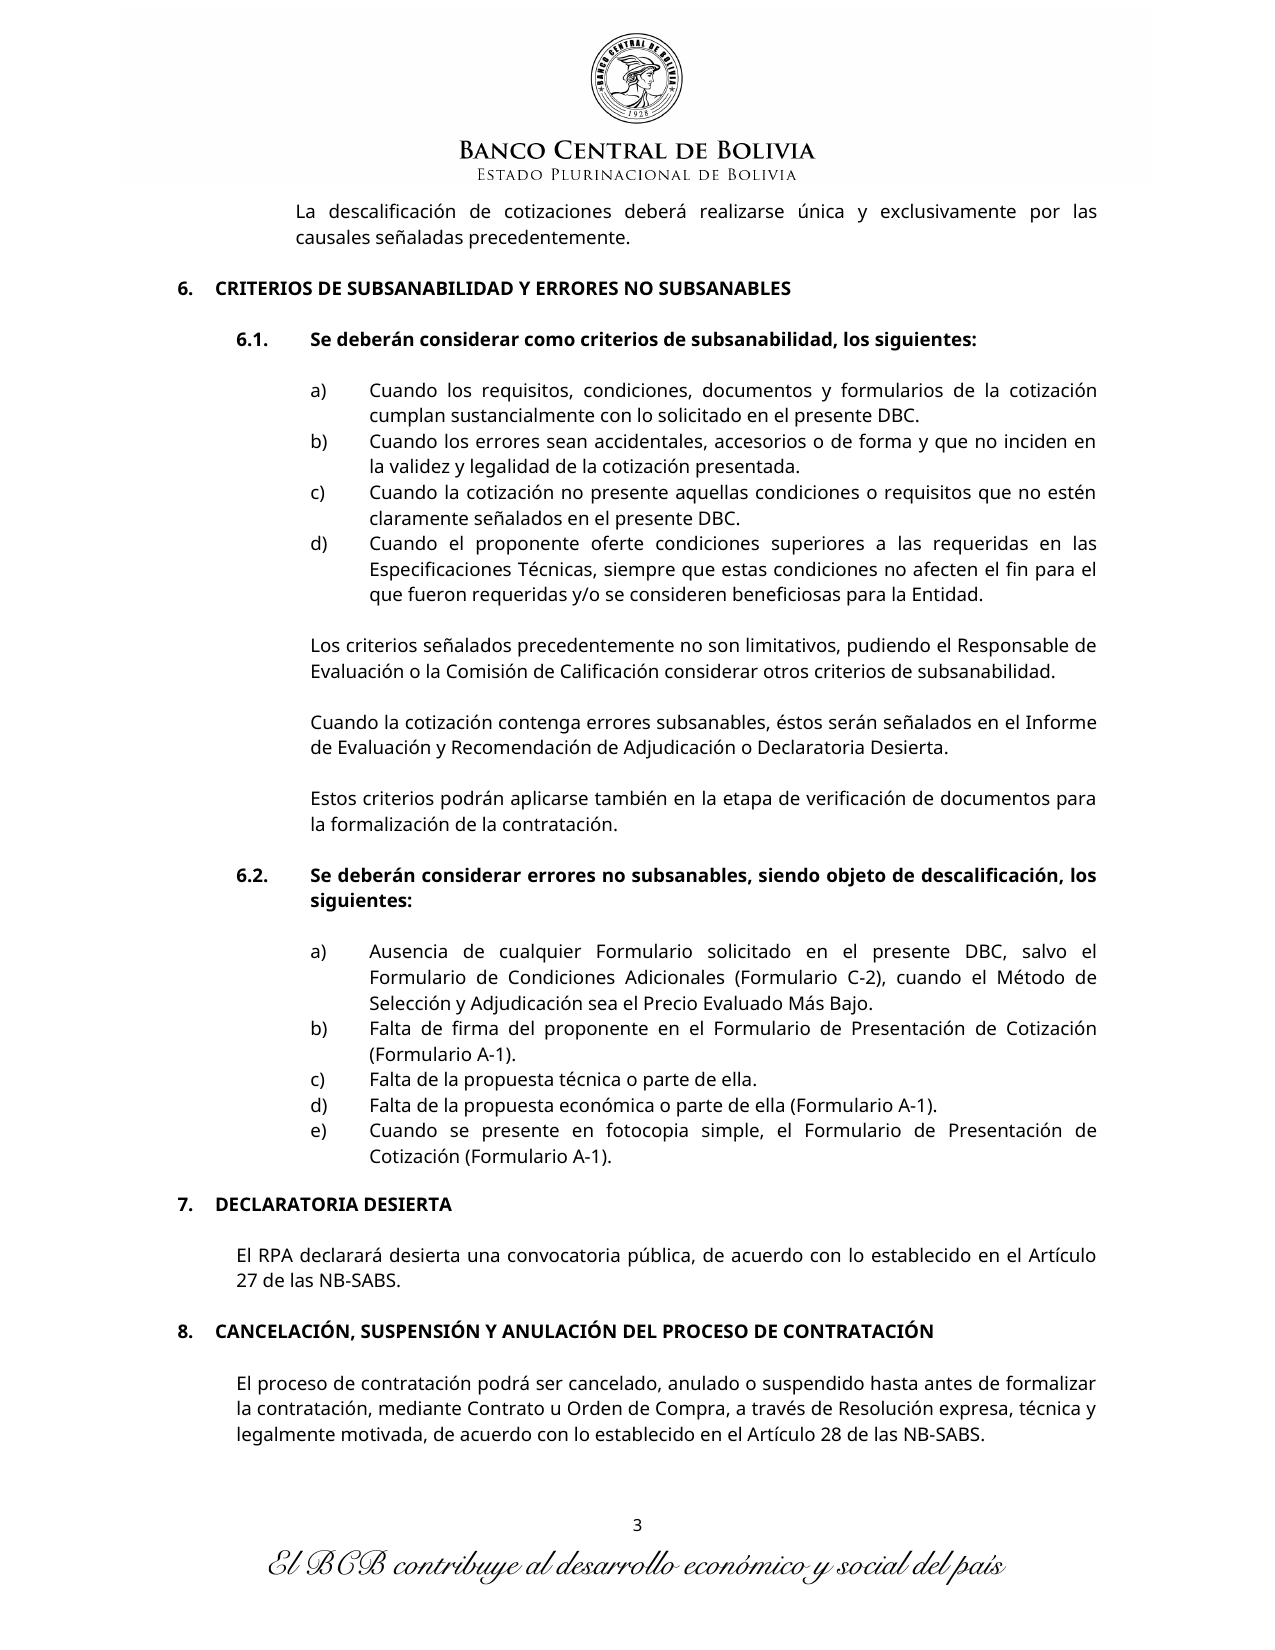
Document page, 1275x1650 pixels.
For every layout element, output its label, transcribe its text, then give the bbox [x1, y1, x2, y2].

text El proceso de contratación podrá ser cancelado, anulado o suspendido hasta antes de formalizar la contratación, mediante Contrato u Orden de Compra, a través de Resolución expresa, técnica y legalmente motivada, de acuerdo con lo establecido en el Artículo 28 de las NB-SABS. [177, 1370, 1098, 1446]
subtitle DECLARATORIA DESIERTA [177, 1191, 1098, 1217]
list Cuando los requisitos, condiciones, documentos y formularios de la cotización cumplan sustancialmente con lo solicitado en el presente DBC. [310, 377, 1098, 428]
list Falta de firma del proponente en el Formulario de Presentación de Cotización (Formulario A-1). [310, 1015, 1098, 1066]
list Falta de la propuesta económica o parte de ella (Formulario A-1). [310, 1092, 1098, 1117]
text Estos criterios podrán aplicarse también en la etapa de verificación de documentos para la formalización de la contratación. [310, 786, 1098, 837]
subtitle CRITERIOS DE SUBSANABILIDAD Y ERRORES NO SUBSANABLES [177, 275, 1098, 301]
picture [114, 3, 1155, 185]
text El RPA declarará desierta una convocatoria pública, de acuerdo con lo establecido en el Artículo 27 de las NB-SABS. [236, 1242, 1098, 1293]
list Cuando la cotización no presente aquellas condiciones o requisitos que no estén claramente señalados en el presente DBC. [310, 479, 1098, 530]
list Cuando se presente en fotocopia simple, el Formulario de Presentación de Cotización (Formulario A-1). [310, 1117, 1098, 1168]
text Cuando la cotización contenga errores subsanables, éstos serán señalados en el Informe de Evaluación y Recomendación de Adjudicación o Declaratoria Desierta. [310, 709, 1098, 760]
list Cuando el proponente oferte condiciones superiores a las requeridas en las Especificaciones Técnicas, siempre que estas condiciones no afecten el fin para el que fueron requeridas y/o se consideren beneficiosas para la Entidad. [310, 530, 1098, 607]
subtitle Se deberán considerar errores no subsanables, siendo objeto de descalificación, los siguientes: [236, 862, 1098, 913]
list La descalificación de cotizaciones deberá realizarse única y exclusivamente por las causales señaladas precedentemente. [295, 185, 1098, 250]
text Los criterios señalados precedentemente no son limitativos, pudiendo el Responsable de Evaluación o la Comisión de Calificación considerar otros criterios de subsanabilidad. [310, 632, 1098, 683]
list Falta de la propuesta técnica o parte de ella. [310, 1066, 1098, 1092]
subtitle Se deberán considerar como criterios de subsanabilidad, los siguientes: [236, 326, 1098, 352]
list Cuando los errores sean accidentales, accesorios o de forma y que no inciden en la validez y legalidad de la cotización presentada. [310, 428, 1098, 479]
picture [268, 1550, 1007, 1585]
list Ausencia de cualquier Formulario solicitado en el presente DBC, salvo el Formulario de Condiciones Adicionales (Formulario C-2), cuando el Método de Selección y Adjudicación sea el Precio Evaluado Más Bajo. [310, 939, 1098, 1015]
subtitle CANCELACIÓN, SUSPENSIÓN Y ANULACIÓN DEL PROCESO DE CONTRATACIÓN [177, 1319, 1098, 1344]
